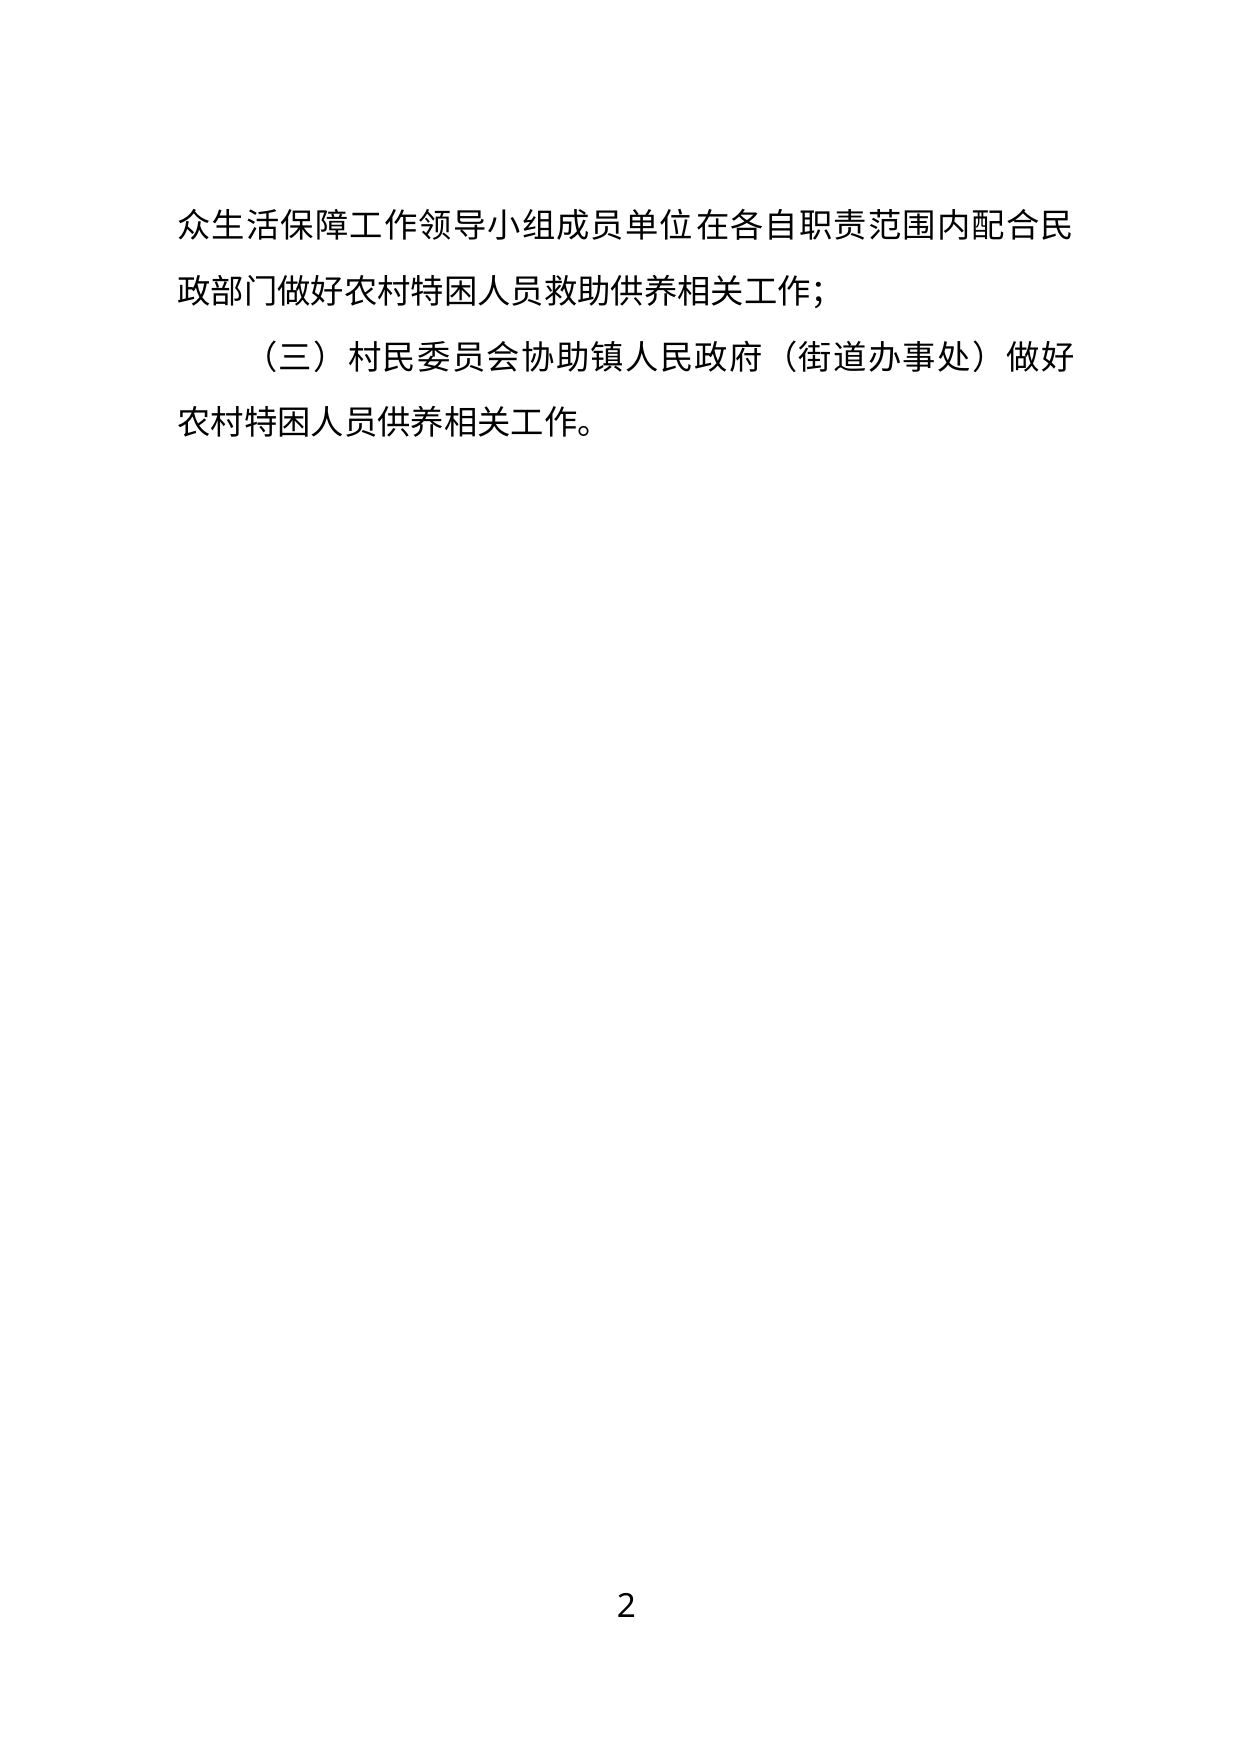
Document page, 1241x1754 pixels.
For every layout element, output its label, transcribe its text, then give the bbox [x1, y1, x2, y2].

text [177, 191, 1075, 322]
text （三）村民委员会协助镇人民政府（街道办事处）做好农村特困人员供养相关工作。 [177, 322, 1075, 453]
